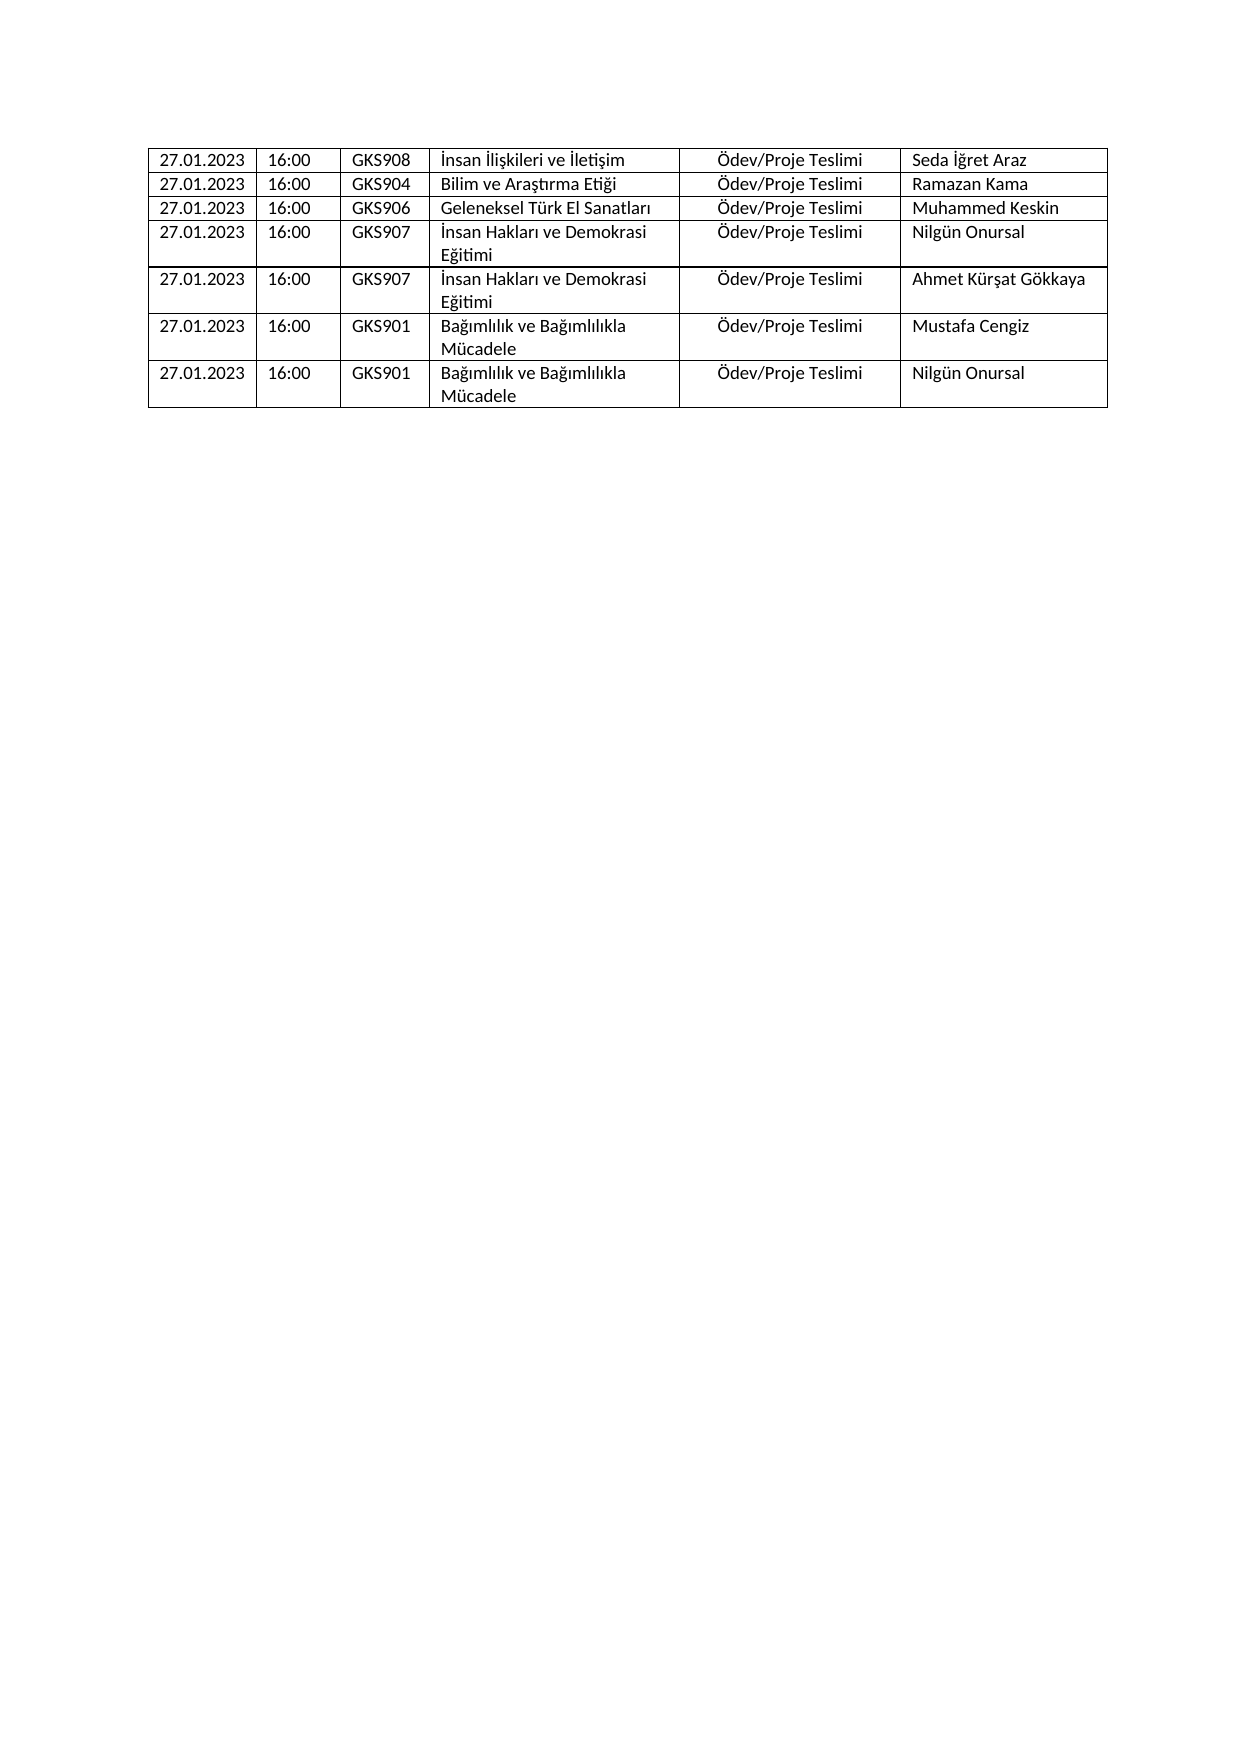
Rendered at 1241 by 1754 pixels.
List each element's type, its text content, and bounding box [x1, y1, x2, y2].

table_cell 27.01.2023 [149, 173, 256, 196]
table_cell İnsan Hakları ve Demokrasi Eğitimi [430, 221, 679, 266]
table_cell GKS908 [341, 149, 429, 172]
table_cell Bağımlılık ve Bağımlılıkla Mücadele [430, 361, 679, 407]
table_cell GKS904 [341, 173, 429, 196]
table_cell Nilgün Onursal [901, 221, 1107, 266]
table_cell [430, 149, 679, 172]
table_cell Ödev/Proje Teslimi [680, 268, 900, 313]
table_cell Seda İğret Araz [901, 149, 1107, 172]
table_cell 27.01.2023 [149, 197, 256, 219]
table_cell Geleneksel Türk El Sanatları [430, 197, 679, 219]
table_cell Ödev/Proje Teslimi [680, 314, 900, 360]
table_cell Ramazan Kama [901, 173, 1107, 196]
table_cell GKS906 [341, 197, 429, 219]
table_cell 16:00 [257, 268, 340, 313]
table_cell 16:00 [257, 221, 340, 266]
table_cell 16:00 [257, 197, 340, 219]
table_cell Mustafa Cengiz [901, 314, 1107, 360]
table_cell GKS901 [341, 361, 429, 407]
table_cell Bağımlılık ve Bağımlılıkla Mücadele [430, 314, 679, 360]
table_cell 27.01.2023 [149, 221, 256, 266]
table_cell İnsan Hakları ve Demokrasi Eğitimi [430, 268, 679, 313]
table_cell Ödev/Proje Teslimi [680, 221, 900, 266]
table_cell 27.01.2023 [149, 268, 256, 313]
table_cell GKS907 [341, 268, 429, 313]
table_cell Ödev/Proje Teslimi [680, 361, 900, 407]
table_cell 27.01.2023 [149, 361, 256, 407]
table_cell GKS901 [341, 314, 429, 360]
table_cell GKS907 [341, 221, 429, 266]
table_cell Muhammed Keskin [901, 197, 1107, 219]
table_cell Ödev/Proje Teslimi [680, 197, 900, 219]
table_cell 27.01.2023 [149, 314, 256, 360]
table_cell Ödev/Proje Teslimi [680, 149, 900, 172]
table_cell 16:00 [257, 314, 340, 360]
table_cell Ahmet Kürşat Gökkaya [901, 268, 1107, 313]
table_cell 16:00 [257, 361, 340, 407]
table_cell Bilim ve Araştırma Etiği [430, 173, 679, 196]
table_cell Nilgün Onursal [901, 361, 1107, 407]
table_cell 16:00 [257, 149, 340, 172]
table_cell 16:00 [257, 173, 340, 196]
table_cell 27.01.2023 [149, 149, 256, 172]
table_cell Ödev/Proje Teslimi [680, 173, 900, 196]
